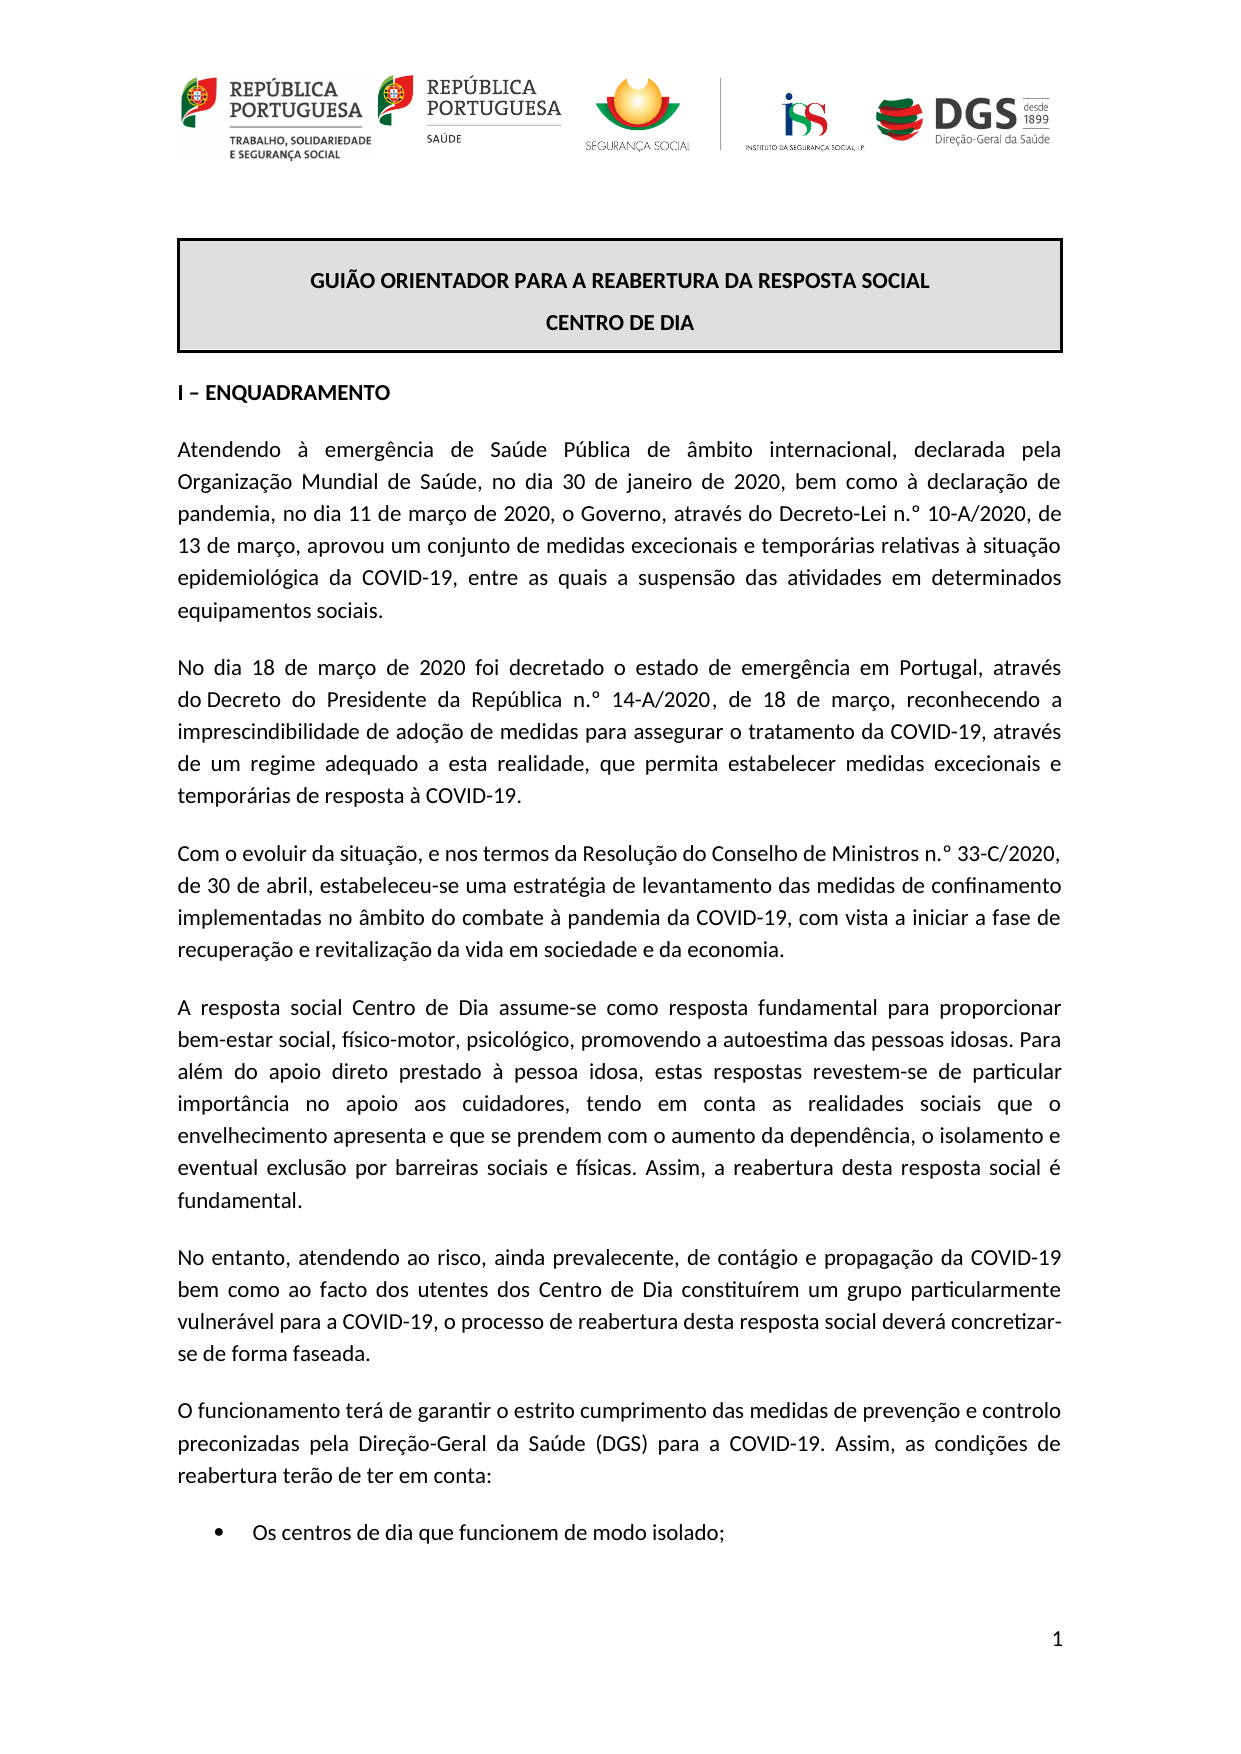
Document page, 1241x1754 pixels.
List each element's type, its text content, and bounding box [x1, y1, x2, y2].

text I – ENQUADRAMENTO [177, 378, 1063, 406]
text No entanto, atendendo ao risco, ainda prevalecente, de contágio e propagação da COVID-19 bem como ao facto dos utentes dos Centro de Dia constituírem um grupo particularmente vulnerável para a COVID-19, o processo de reabertura desta resposta social deverá concretizar-se de forma faseada. [177, 1243, 1063, 1367]
picture [177, 49, 1065, 194]
text Com o evoluir da situação, e nos termos da Resolução do Conselho de Ministros n.º 33-C/2020, de 30 de abril, estabeleceu-se uma estratégia de levantamento das medidas de confinamento implementadas no âmbito do combate à pandemia da COVID-19, com vista a iniciar a fase de recuperação e revitalização da vida em sociedade e da economia. [177, 839, 1063, 963]
table_header GUIÃO ORIENTADOR PARA A REABERTURA DA RESPOSTA SOCIAL CENTRO DE DIA [180, 241, 1060, 349]
text No dia 18 de março de 2020 foi decretado o estado de emergência em Portugal, através do Decreto do Presidente da República n.º 14-A/2020, de 18 de março, reconhecendo a imprescindibilidade de adoção de medidas para assegurar o tratamento da COVID-19, através de um regime adequado a esta realidade, que permita estabelecer medidas excecionais e temporárias de resposta à COVID-19. [177, 653, 1063, 810]
text O funcionamento terá de garantir o estrito cumprimento das medidas de prevenção e controlo preconizadas pela Direção-Geral da Saúde (DGS) para a COVID-19. Assim, as condições de reabertura terão de ter em conta: [177, 1397, 1063, 1489]
list Os centros de dia que funcionem de modo isolado; [215, 1518, 1063, 1546]
text A resposta social Centro de Dia assume-se como resposta fundamental para proporcionar bem-estar social, físico-motor, psicológico, promovendo a autoestima das pessoas idosas. Para além do apoio direto prestado à pessoa idosa, estas respostas revestem-se de particular importância no apoio aos cuidadores, tendo em conta as realidades sociais que o envelhecimento apresenta e que se prendem com o aumento da dependência, o isolamento e eventual exclusão por barreiras sociais e físicas. Assim, a reabertura desta resposta social é fundamental. [177, 993, 1063, 1214]
text Atendendo à emergência de Saúde Pública de âmbito internacional, declarada pela Organização Mundial de Saúde, no dia 30 de janeiro de 2020, bem como à declaração de pandemia, no dia 11 de março de 2020, o Governo, através do Decreto-Lei n.º 10-A/2020, de 13 de março, aprovou um conjunto de medidas excecionais e temporárias relativas à situação epidemiológica da COVID-19, entre as quais a suspensão das atividades em determinados equipamentos sociais. [177, 435, 1063, 624]
